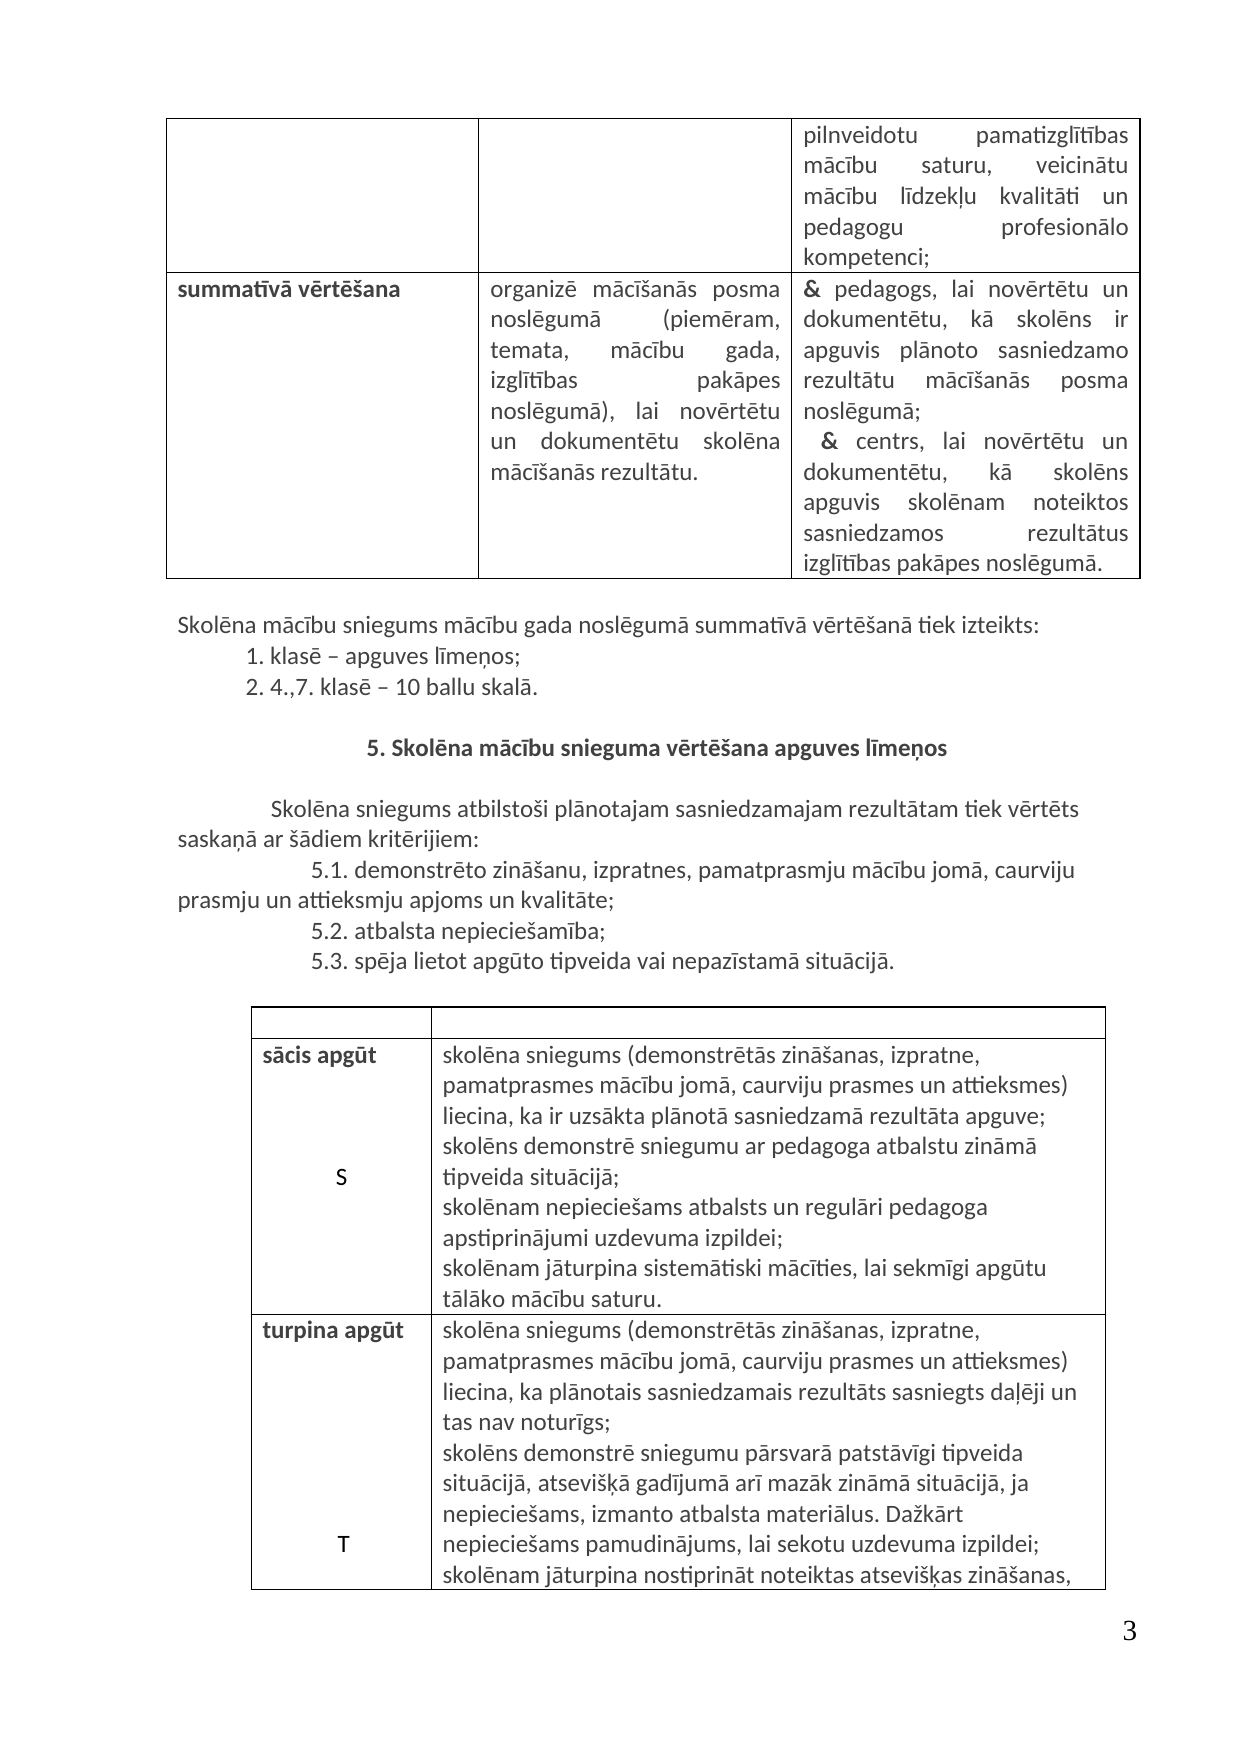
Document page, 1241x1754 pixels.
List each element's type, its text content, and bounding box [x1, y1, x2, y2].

table_cell skolēna sniegums (demonstrētās zināšanas, izpratne, pamatprasmes mācību jomā, caurviju prasmes un attieksmes) liecina, ka ir uzsākta plānotā sasniedzamā rezultāta apguve; skolēns demonstrē sniegumu ar pedagoga atbalstu zināmā tipveida situācijā; skolēnam nepieciešams atbalsts un regulāri pedagoga apstiprinājumi uzdevuma izpildei; skolēnam jāturpina sistemātiski mācīties, lai sekmīgi apgūtu tālāko mācību saturu. [432, 1039, 1105, 1314]
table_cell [479, 119, 791, 272]
table_header [432, 1008, 1105, 1038]
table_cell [167, 119, 478, 272]
table_cell turpina apgūt T [252, 1315, 431, 1589]
table_cell sācis apgūt S [252, 1039, 431, 1314]
text 5.2. atbalsta nepieciešamība; [240, 915, 1137, 945]
text 5.3. spēja lietot apgūto tipveida vai nepazīstamā situācijā. [240, 945, 1137, 976]
text 5.1. demonstrēto zināšanu, izpratnes, pamatprasmju mācību jomā, caurviju prasmju un attieksmju apjoms un kvalitāte; [177, 854, 1137, 915]
text 1. klasē – apguves līmeņos; [177, 640, 1137, 671]
text 2. 4.,7. klasē – 10 ballu skalā. [177, 671, 1137, 701]
table_cell organizē mācīšanās posma noslēgumā (piemēram, temata, mācību gada, izglītības pakāpes noslēgumā), lai novērtētu un dokumentētu skolēna mācīšanās rezultātu. [479, 273, 791, 578]
table_cell summatīvā vērtēšana [167, 273, 478, 578]
text 5. Skolēna mācību snieguma vērtēšana apguves līmeņos [177, 732, 1137, 762]
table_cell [792, 119, 1139, 272]
text Skolēna mācību sniegums mācību gada noslēgumā summatīvā vērtēšanā tiek izteikts: [177, 609, 1137, 640]
text Skolēna sniegums atbilstoši plānotajam sasniedzamajam rezultātam tiek vērtēts saskaņā ar šādiem kritērijiem: [177, 793, 1137, 854]
table_cell & pedagogs, lai novērtētu un dokumentētu, kā skolēns ir apguvis plānoto sasniedzamo rezultātu mācīšanās posma noslēgumā; & centrs, lai novērtētu un dokumentētu, kā skolēns apguvis skolēnam noteiktos sasniedzamos rezultātus izglītības pakāpes noslēgumā. [792, 273, 1139, 578]
table_header [252, 1008, 431, 1038]
